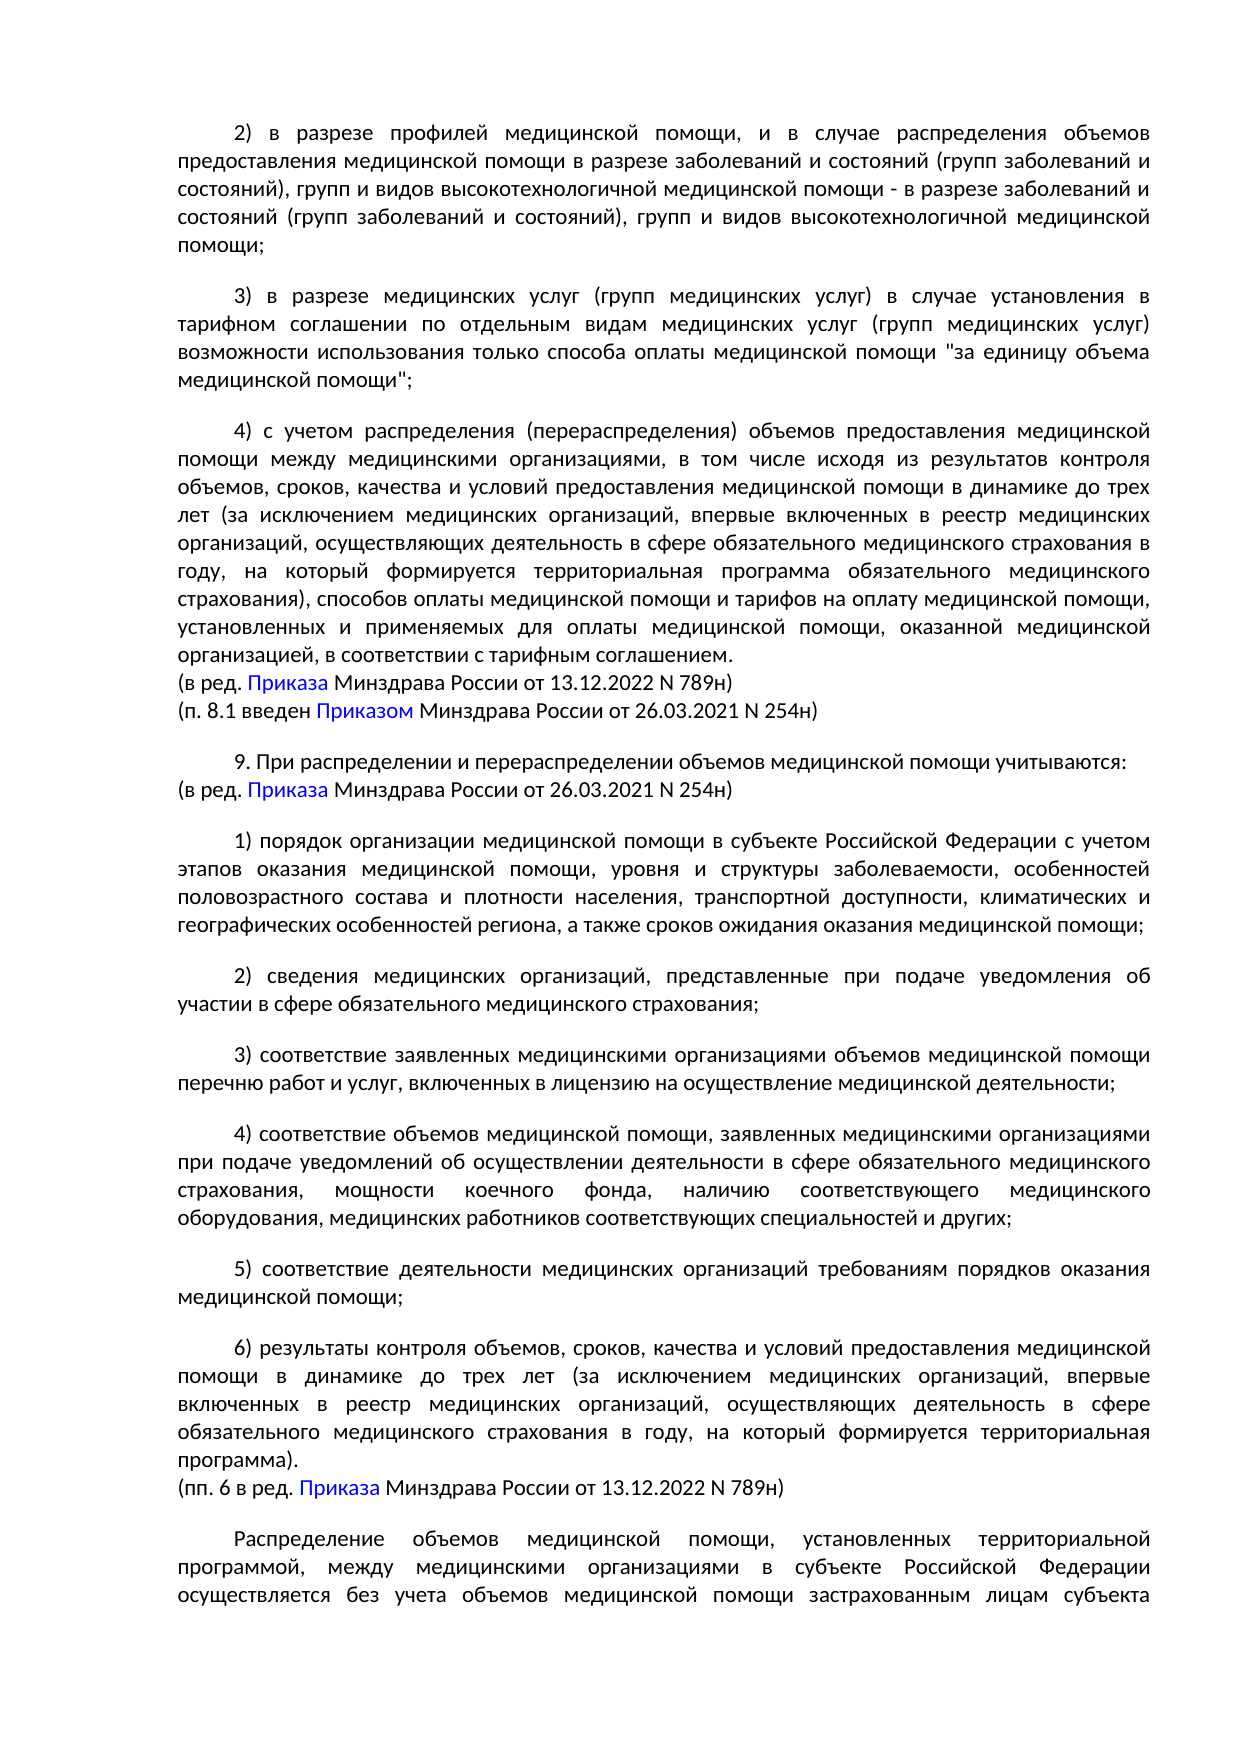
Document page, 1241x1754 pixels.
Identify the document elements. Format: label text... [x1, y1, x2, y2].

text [177, 1524, 1152, 1608]
text 2) сведения медицинских организаций, представленные при подаче уведомления об участии в сфере обязательного медицинского страхования; [177, 961, 1152, 1017]
text (пп. 6 в ред. Приказа Минздрава России от 13.12.2022 N 789н) [177, 1473, 1152, 1501]
text 2) в разрезе профилей медицинской помощи, и в случае распределения объемов предоставления медицинской помощи в разрезе заболеваний и состояний (групп заболеваний и состояний), групп и видов высокотехнологичной медицинской помощи - в разрезе заболеваний и состояний (групп заболеваний и состояний), групп и видов высокотехнологичной медицинской помощи; [177, 118, 1152, 258]
text 3) в разрезе медицинских услуг (групп медицинских услуг) в случае установления в тарифном соглашении по отдельным видам медицинских услуг (групп медицинских услуг) возможности использования только способа оплаты медицинской помощи "за единицу объема медицинской помощи"; [177, 281, 1152, 393]
text (п. 8.1 введен Приказом Минздрава России от 26.03.2021 N 254н) [177, 696, 1152, 724]
text 9. При распределении и перераспределении объемов медицинской помощи учитываются: [177, 747, 1152, 775]
text 4) с учетом распределения (перераспределения) объемов предоставления медицинской помощи между медицинскими организациями, в том числе исходя из результатов контроля объемов, сроков, качества и условий предоставления медицинской помощи в динамике до трех лет (за исключением медицинских организаций, впервые включенных в реестр медицинских организаций, осуществляющих деятельность в сфере обязательного медицинского страхования в году, на который формируется территориальная программа обязательного медицинского страхования), способов оплаты медицинской помощи и тарифов на оплату медицинской помощи, установленных и применяемых для оплаты медицинской помощи, оказанной медицинской организацией, в соответствии с тарифным соглашением. [177, 416, 1152, 668]
text 1) порядок организации медицинской помощи в субъекте Российской Федерации с учетом этапов оказания медицинской помощи, уровня и структуры заболеваемости, особенностей половозрастного состава и плотности населения, транспортной доступности, климатических и географических особенностей региона, а также сроков ожидания оказания медицинской помощи; [177, 826, 1152, 938]
text 6) результаты контроля объемов, сроков, качества и условий предоставления медицинской помощи в динамике до трех лет (за исключением медицинских организаций, впервые включенных в реестр медицинских организаций, осуществляющих деятельность в сфере обязательного медицинского страхования в году, на который формируется территориальная программа). [177, 1333, 1152, 1473]
text 3) соответствие заявленных медицинскими организациями объемов медицинской помощи перечню работ и услуг, включенных в лицензию на осуществление медицинской деятельности; [177, 1040, 1152, 1096]
text 4) соответствие объемов медицинской помощи, заявленных медицинскими организациями при подаче уведомлений об осуществлении деятельности в сфере обязательного медицинского страхования, мощности коечного фонда, наличию соответствующего медицинского оборудования, медицинских работников соответствующих специальностей и других; [177, 1119, 1152, 1231]
text (в ред. Приказа Минздрава России от 13.12.2022 N 789н) [177, 668, 1152, 696]
text (в ред. Приказа Минздрава России от 26.03.2021 N 254н) [177, 775, 1152, 803]
text 5) соответствие деятельности медицинских организаций требованиям порядков оказания медицинской помощи; [177, 1254, 1152, 1310]
